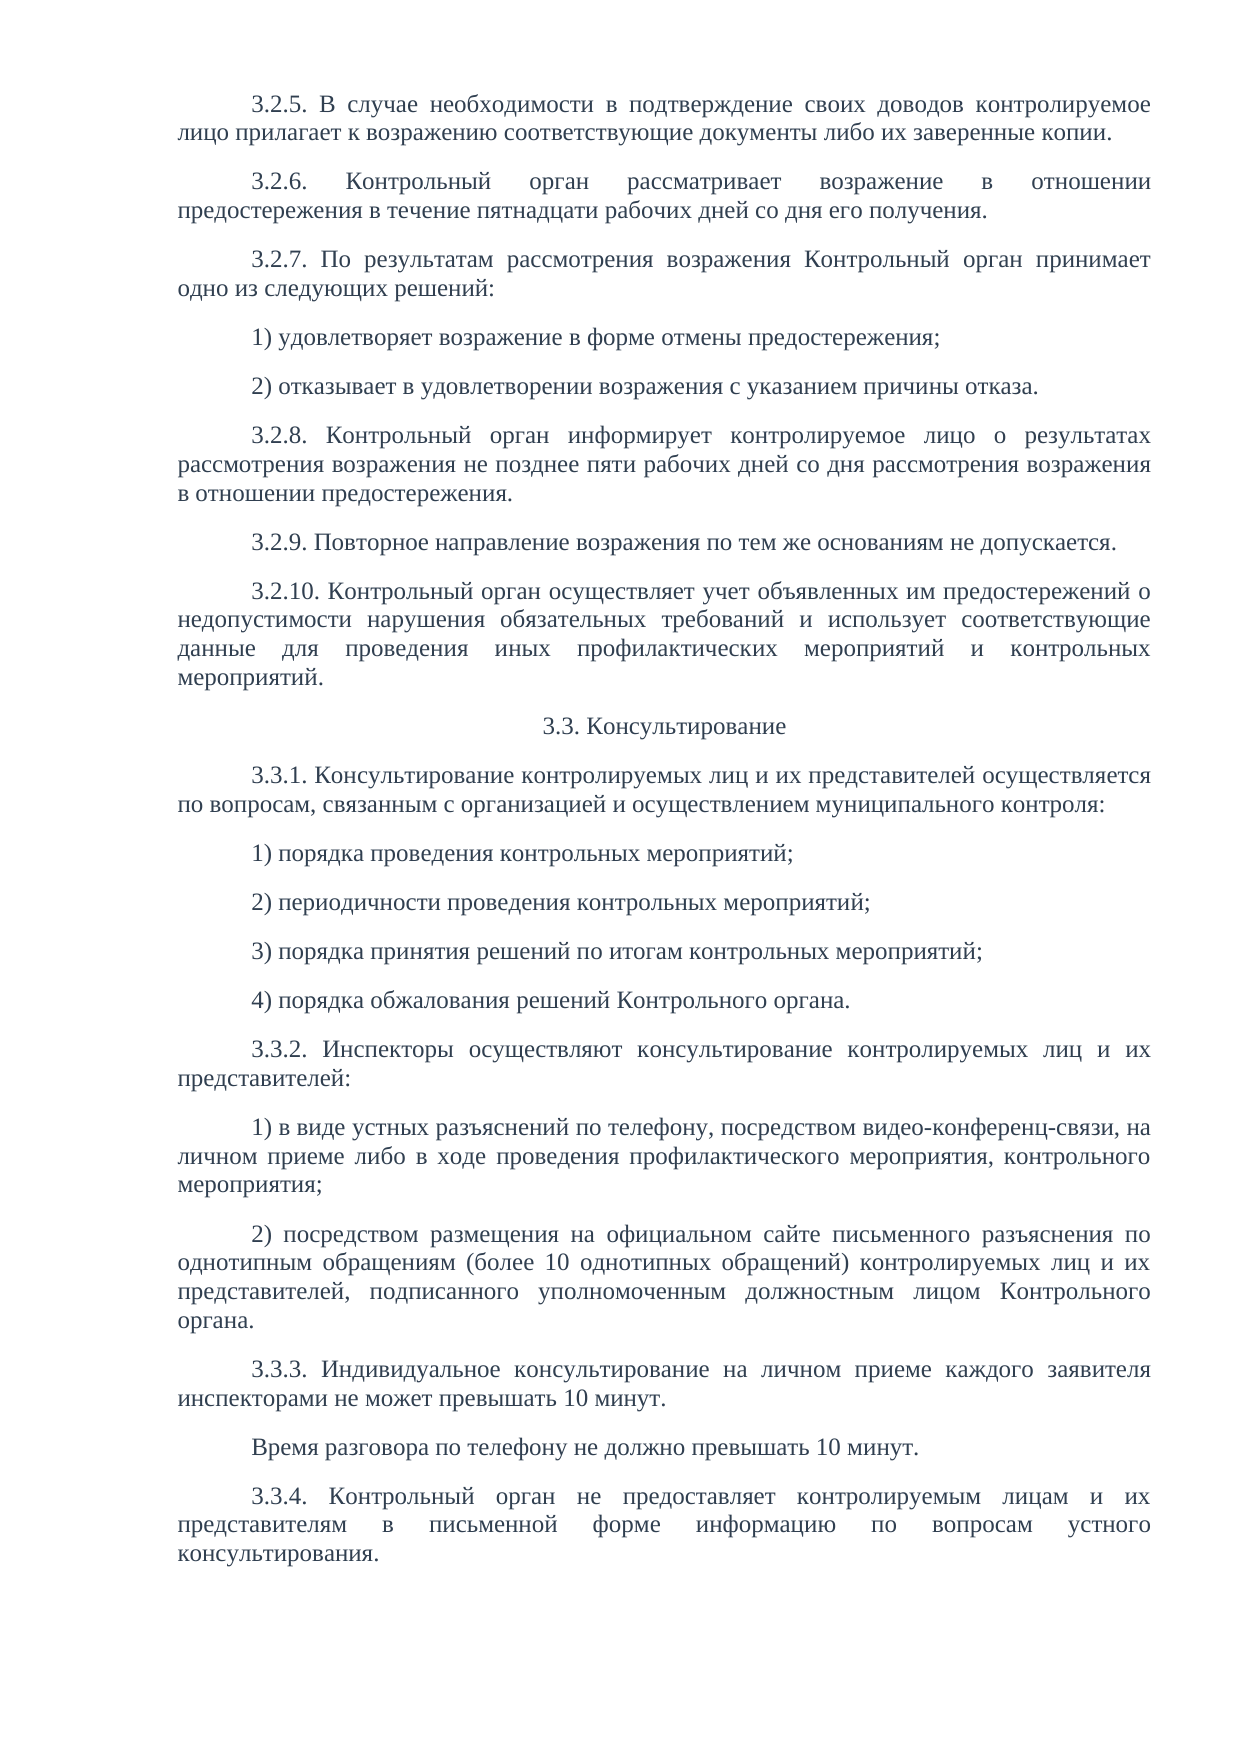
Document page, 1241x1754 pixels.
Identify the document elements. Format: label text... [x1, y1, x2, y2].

text 3.3. Консультирование [177, 711, 1152, 740]
text 1) порядка проведения контрольных мероприятий; [251, 838, 1152, 867]
text 3.3.4. Контрольный орган не предоставляет контролируемым лицам и их представителям в письменной форме информацию по вопросам устного консультирования. [177, 1481, 1152, 1567]
text 2) периодичности проведения контрольных мероприятий; [251, 887, 1152, 916]
text 2) отказывает в удовлетворении возражения с указанием причины отказа. [177, 371, 1152, 400]
text 3) порядка принятия решений по итогам контрольных мероприятий; [251, 936, 1152, 965]
text 3.2.10. Контрольный орган осуществляет учет объявленных им предостережений о недопустимости нарушения обязательных требований и использует соответствующие данные для проведения иных профилактических мероприятий и контрольных мероприятий. [177, 576, 1152, 691]
text 3.3.1. Консультирование контролируемых лиц и их представителей осуществляется по вопросам, связанным с организацией и осуществлением муниципального контроля: [177, 760, 1152, 818]
text 3.3.2. Инспекторы осуществляют консультирование контролируемых лиц и их представителей: [177, 1034, 1152, 1092]
text 2) посредством размещения на официальном сайте письменного разъяснения по однотипным обращениям (более 10 однотипных обращений) контролируемых лиц и их представителей, подписанного уполномоченным должностным лицом Контрольного органа. [177, 1219, 1152, 1334]
text 3.2.8. Контрольный орган информирует контролируемое лицо о результатах рассмотрения возражения не позднее пяти рабочих дней со дня рассмотрения возражения в отношении предостережения. [177, 420, 1152, 506]
text 4) порядка обжалования решений Контрольного органа. [251, 985, 1152, 1014]
text 3.2.7. По результатам рассмотрения возражения Контрольный орган принимает одно из следующих решений: [177, 244, 1152, 302]
text 1) в виде устных разъяснений по телефону, посредством видео-конференц-связи, на личном приеме либо в ходе проведения профилактического мероприятия, контрольного мероприятия; [177, 1112, 1152, 1198]
text 3.2.5. В случае необходимости в подтверждение своих доводов контролируемое лицо прилагает к возражению соответствующие документы либо их заверенные копии. [177, 89, 1152, 146]
text 3.2.6. Контрольный орган рассматривает возражение в отношении предостережения в течение пятнадцати рабочих дней со дня его получения. [177, 166, 1152, 224]
text 1) удовлетворяет возражение в форме отмены предостережения; [177, 322, 1152, 351]
text Время разговора по телефону не должно превышать 10 минут. [177, 1432, 1152, 1461]
text 3.2.9. Повторное направление возражения по тем же основаниям не допускается. [177, 527, 1152, 556]
text 3.3.3. Индивидуальное консультирование на личном приеме каждого заявителя инспекторами не может превышать 10 минут. [177, 1354, 1152, 1411]
